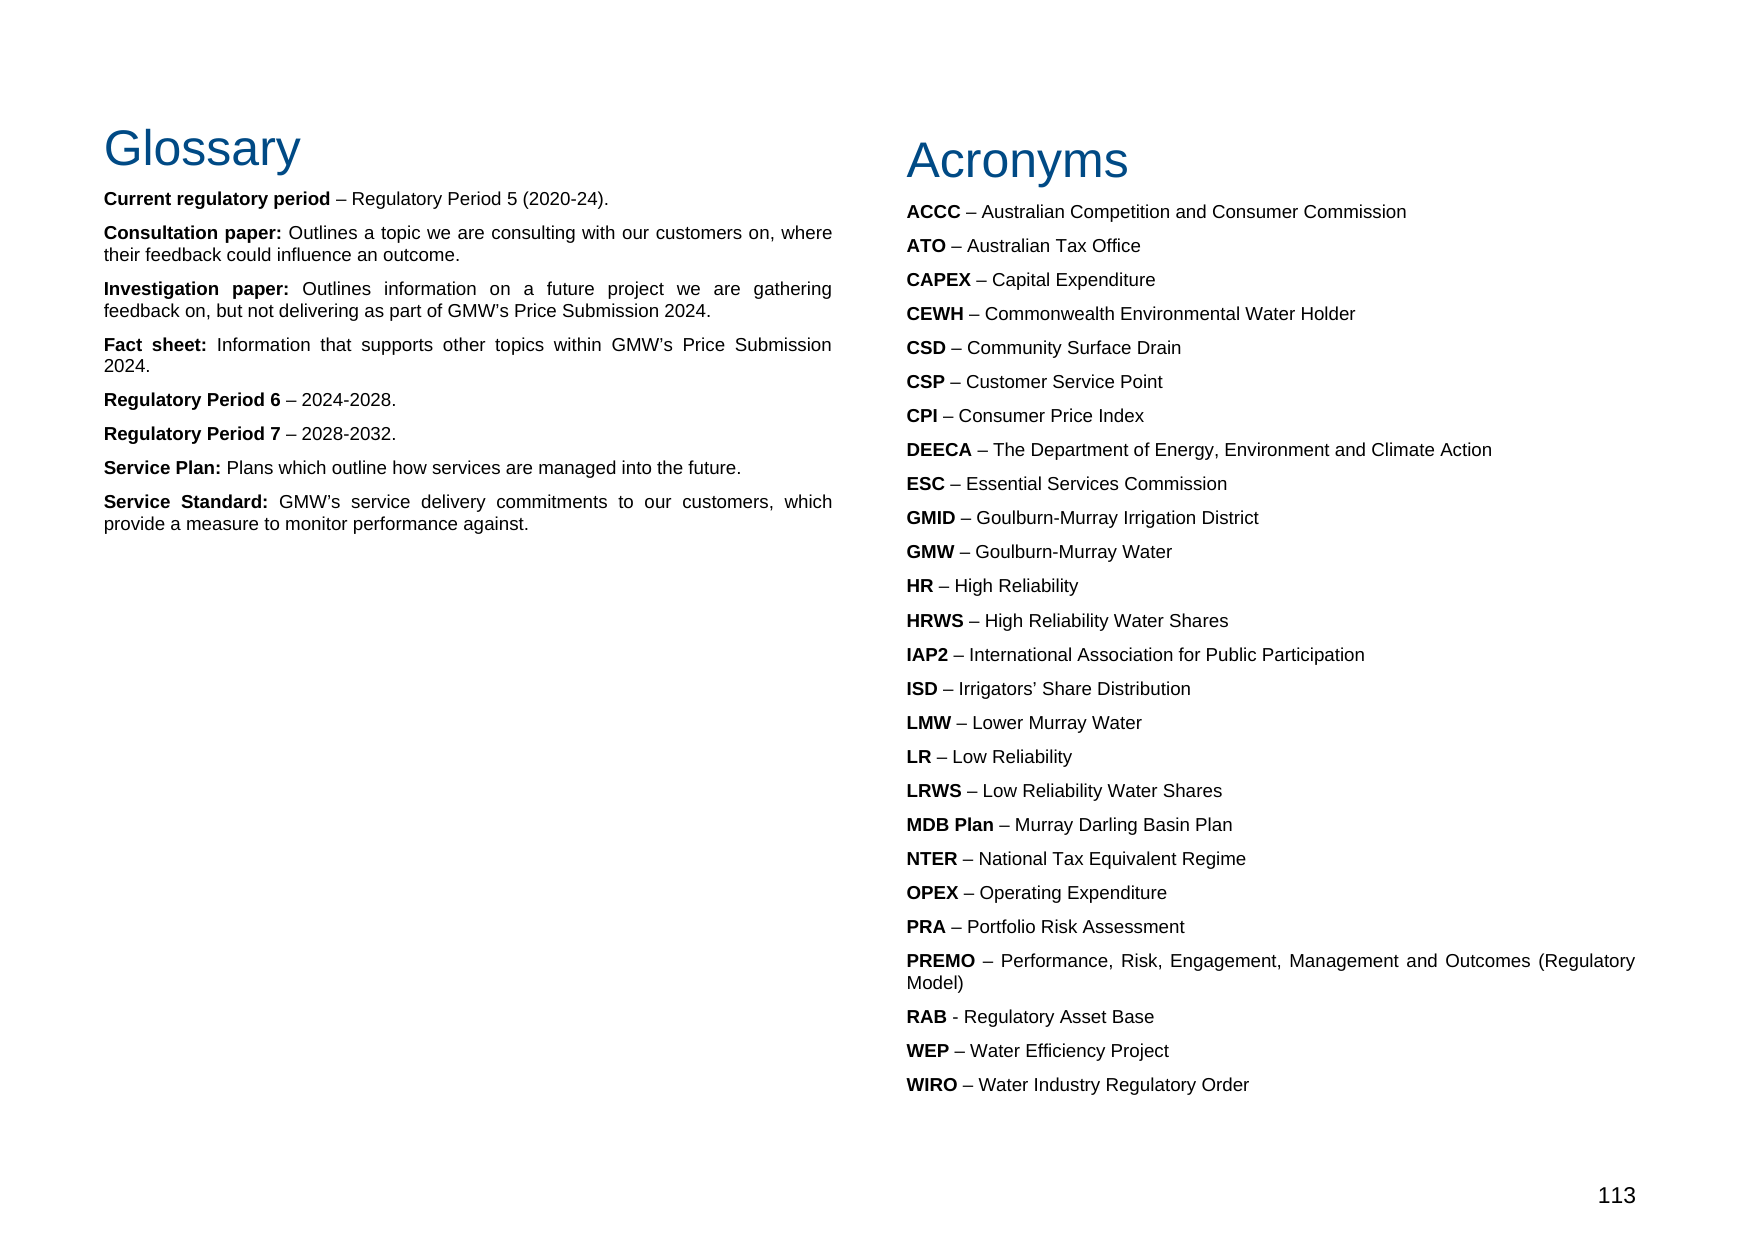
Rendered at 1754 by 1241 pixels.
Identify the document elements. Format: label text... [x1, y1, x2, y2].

text Service Standard: GMW’s service delivery commitments to our customers, which provide a measure to monitor performance against. [103, 491, 833, 534]
text CAPEX – Capital Expenditure [906, 269, 1636, 290]
text ACCC – Australian Competition and Consumer Commission [906, 201, 1636, 222]
text Regulatory Period 7 – 2028-2032. [103, 423, 833, 445]
text OPEX – Operating Expenditure [906, 882, 1636, 903]
text PREMO – Performance, Risk, Engagement, Management and Outcomes (Regulatory Model) [906, 950, 1636, 993]
text CPI – Consumer Price Index [906, 405, 1636, 427]
text NTER – National Tax Equivalent Regime [906, 848, 1636, 869]
text Investigation paper: Outlines information on a future project we are gathering feedback on, but not delivering as part of GMW’s Price Submission 2024. [103, 278, 833, 321]
text CSP – Customer Service Point [906, 371, 1636, 392]
text CSD – Community Surface Drain [906, 337, 1636, 358]
text Current regulatory period – Regulatory Period 5 (2020-24). [103, 188, 833, 210]
text PRA – Portfolio Risk Assessment [906, 916, 1636, 937]
list Acronyms [906, 131, 1636, 188]
text ISD – Irrigators’ Share Distribution [906, 677, 1636, 699]
text WIRO – Water Industry Regulatory Order [906, 1074, 1636, 1095]
text LRWS – Low Reliability Water Shares [906, 780, 1636, 801]
list Glossary [103, 118, 833, 176]
text LMW – Lower Murray Water [906, 712, 1636, 733]
text DEECA – The Department of Energy, Environment and Climate Action [906, 439, 1636, 461]
text IAP2 – International Association for Public Participation [906, 643, 1636, 665]
text CEWH – Commonwealth Environmental Water Holder [906, 303, 1636, 324]
text HRWS – High Reliability Water Shares [906, 609, 1636, 631]
text GMW – Goulburn-Murray Water [906, 541, 1636, 563]
text GMID – Goulburn-Murray Irrigation District [906, 507, 1636, 529]
text LR – Low Reliability [906, 746, 1636, 767]
text ESC – Essential Services Commission [906, 473, 1636, 495]
text MDB Plan – Murray Darling Basin Plan [906, 814, 1636, 835]
text RAB - Regulatory Asset Base [906, 1006, 1636, 1027]
text Fact sheet: Information that supports other topics within GMW’s Price Submission 2024. [103, 333, 833, 377]
text WEP – Water Efficiency Project [906, 1040, 1636, 1061]
text ATO – Australian Tax Office [906, 235, 1636, 256]
text HR – High Reliability [906, 575, 1636, 597]
text Regulatory Period 6 – 2024-2028. [103, 389, 833, 411]
text Consultation paper: Outlines a topic we are consulting with our customers on, where their feedback could influence an outcome. [103, 222, 833, 265]
text Service Plan: Plans which outline how services are managed into the future. [103, 457, 833, 479]
